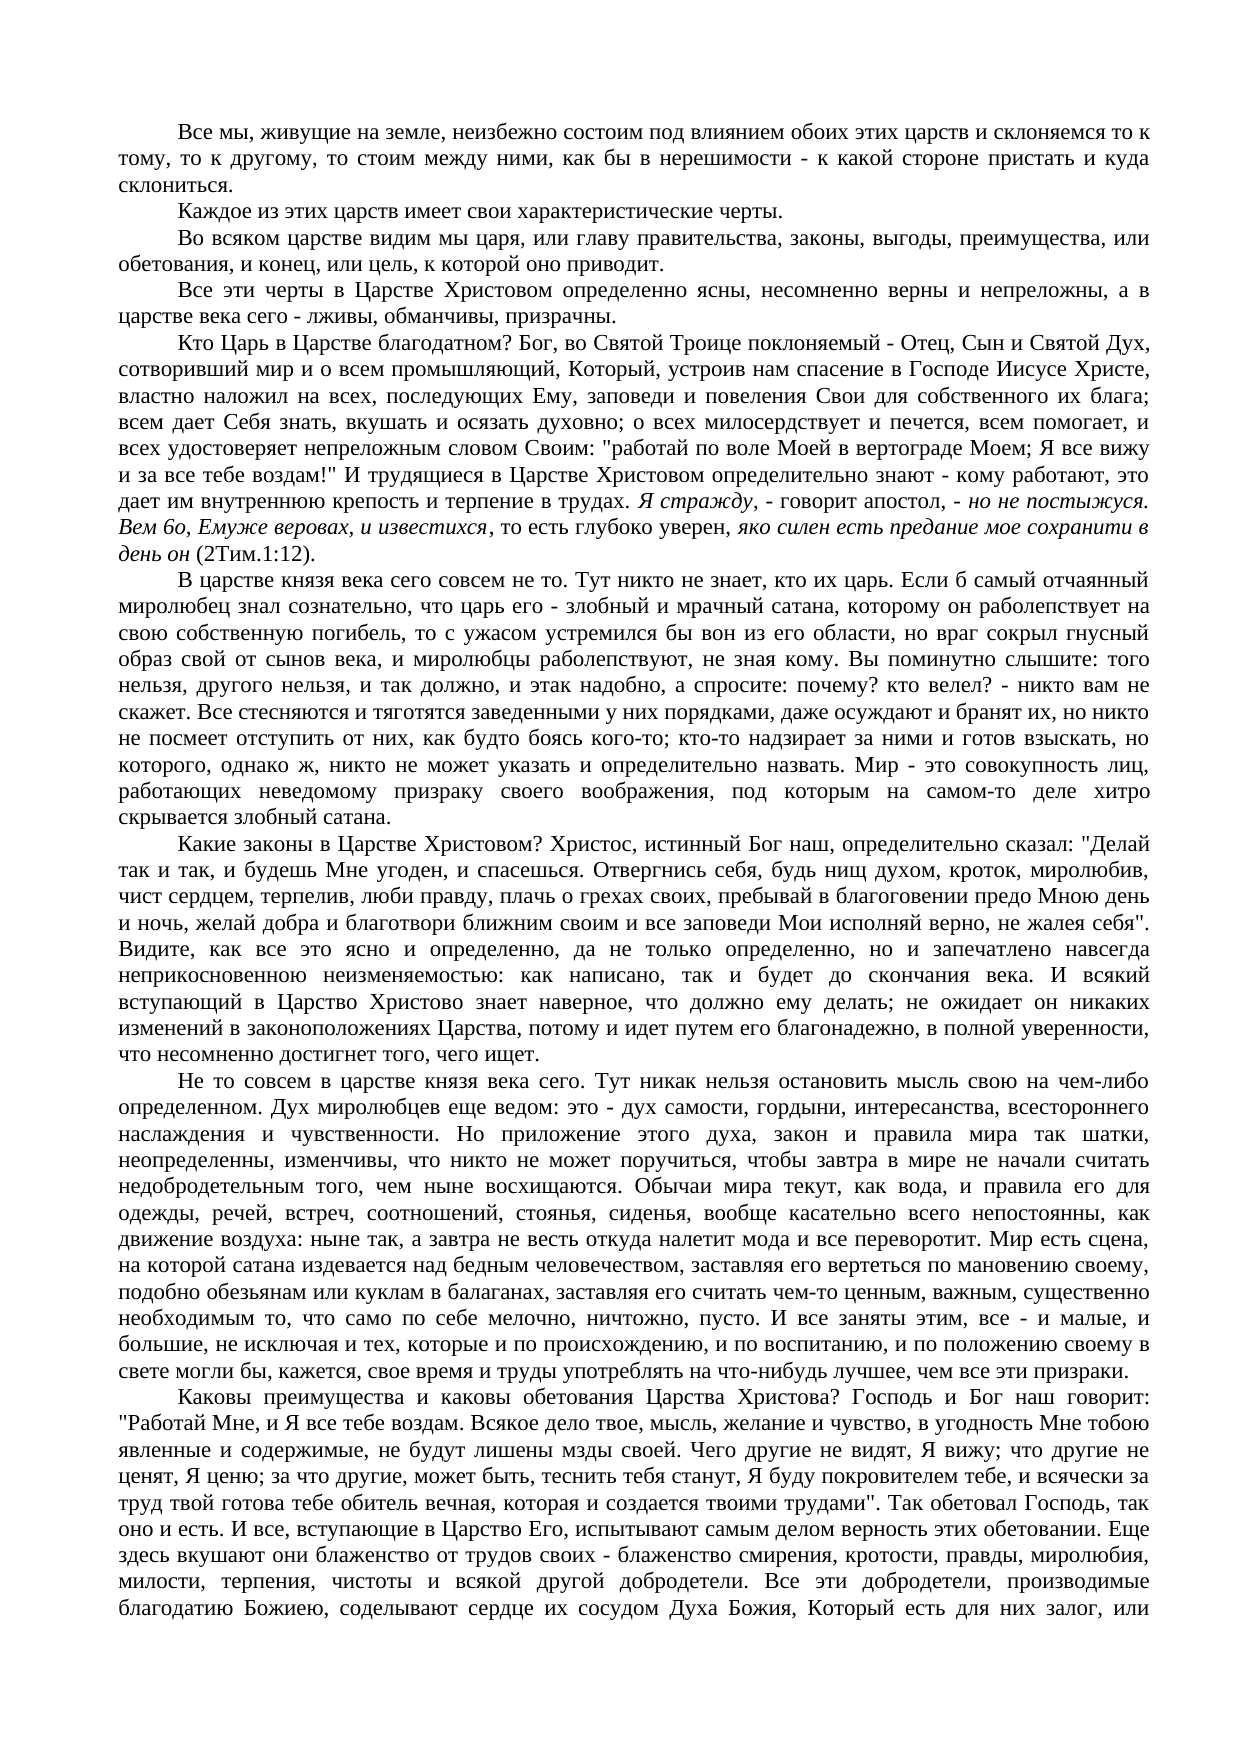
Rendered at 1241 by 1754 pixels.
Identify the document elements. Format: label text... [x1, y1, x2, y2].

text Все эти черты в Царстве Христовом определенно ясны, несомненно верны и непреложны, а в царстве века сего - лживы, обманчивы, призрачны. [118, 276, 1152, 329]
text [118, 1383, 1152, 1620]
text Какие законы в Царстве Христовом? Христос, истинный Бог наш, определительно сказал: "Делай так и так, и будешь Мне угоден, и спасешься. Отвергнись себя, будь нищ духом, кроток, миролюбив, чист сердцем, терпелив, люби правду, плачь о грехах своих, пребывай в благоговении предо Мною день и ночь, желай добра и благотвори ближним своим и все заповеди Мои исполняй верно, не жалея себя". Видите, как все это ясно и определенно, да не только определенно, но и запечатлено навсегда неприкосновенною неизменяемостью: как написано, так и будет до скончания века. И всякий вступающий в Царство Христово знает наверное, что должно ему делать; не ожидает он никаких изменений в законоположениях Царства, потому и идет путем его благонадежно, в полной уверенности, что несомненно достигнет того, чего ищет. [118, 830, 1152, 1067]
text Во всяком царстве видим мы царя, или главу правительства, законы, выгоды, преимущества, или обетования, и конец, или цель, к которой оно приводит. [118, 223, 1152, 276]
text Все мы, живущие на земле, неизбежно состоим под влиянием обоих этих царств и склоняемся то к тому, то к другому, то стоим между ними, как бы в нерешимости - к какой стороне пристать и куда склониться. [118, 118, 1152, 197]
text Не то совсем в царстве князя века сего. Тут никак нельзя остановить мысль свою на чем-либо определенном. Дух миролюбцев еще ведом: это - дух самости, гордыни, интересанства, всестороннего наслаждения и чувственности. Но приложение этого духа, закон и правила мира так шатки, неопределенны, изменчивы, что никто не может поручиться, чтобы завтра в мире не начали считать недобродетельным того, чем ныне восхищаются. Обычаи мира текут, как вода, и правила его для одежды, речей, встреч, соотношений, стоянья, сиденья, вообще касательно всего непостоянны, как движение воздуха: ныне так, а завтра не весть откуда налетит мода и все переворотит. Мир есть сцена, на которой сатана издевается над бедным человечеством, заставляя его вертеться по мановению своему, подобно обезьянам или куклам в балаганах, заставляя его считать чем-то ценным, важным, существенно необходимым то, что само по себе мелочно, ничтожно, пусто. И все заняты этим, все - и малые, и большие, не исключая и тех, которые и по происхождению, и по воспитанию, и по положению своему в свете могли бы, кажется, свое время и труды употреблять на что-нибудь лучшее, чем все эти призраки. [118, 1067, 1152, 1383]
text В царстве князя века сего совсем не то. Тут никто не знает, кто их царь. Если б самый отчаянный миролюбец знал сознательно, что царь его - злобный и мрачный сатана, которому он раболепствует на свою собственную погибель, то с ужасом устремился бы вон из его области, но враг сокрыл гнусный образ свой от сынов века, и миролюбцы раболепствуют, не зная кому. Вы поминутно слышите: того нельзя, другого нельзя, и так должно, и этак надобно, а спросите: почему? кто велел? - никто вам не скажет. Все стесняются и тяготятся заведенными у них порядками, даже осуждают и бранят их, но никто не посмеет отступить от них, как будто боясь кого-то; кто-то надзирает за ними и готов взыскать, но которого, однако ж, никто не может указать и определительно назвать. Мир - это совокупность лиц, работающих неведомому призраку своего воображения, под которым на самом-то деле хитро скрывается злобный сатана. [118, 566, 1152, 830]
text Кто Царь в Царстве благодатном? Бог, во Святой Троице поклоняемый - Отец, Сын и Святой Дух, сотворивший мир и о всем промышляющий, Который, устроив нам спасение в Господе Иисусе Христе, властно наложил на всех, последующих Ему, заповеди и повеления Свои для собственного их блага; всем дает Себя знать, вкушать и осязать духовно; о всех милосердствует и печется, всем помогает, и всех удостоверяет непреложным словом Своим: "работай по воле Моей в вертограде Моем; Я все вижу и за все тебе воздам!" И трудящиеся в Царстве Христовом определительно знают - кому работают, это дает им внутреннюю крепость и терпение в трудах. Я стражду, - говорит апостол, - но не постыжуся. Вем 6о, Емуже веровах, и известихся, то есть глубоко уверен, яко силен есть предание мое сохранити в день он (2Тим.1:12). [118, 329, 1152, 566]
text Каждое из этих царств имеет свои характеристические черты. [118, 197, 1152, 223]
